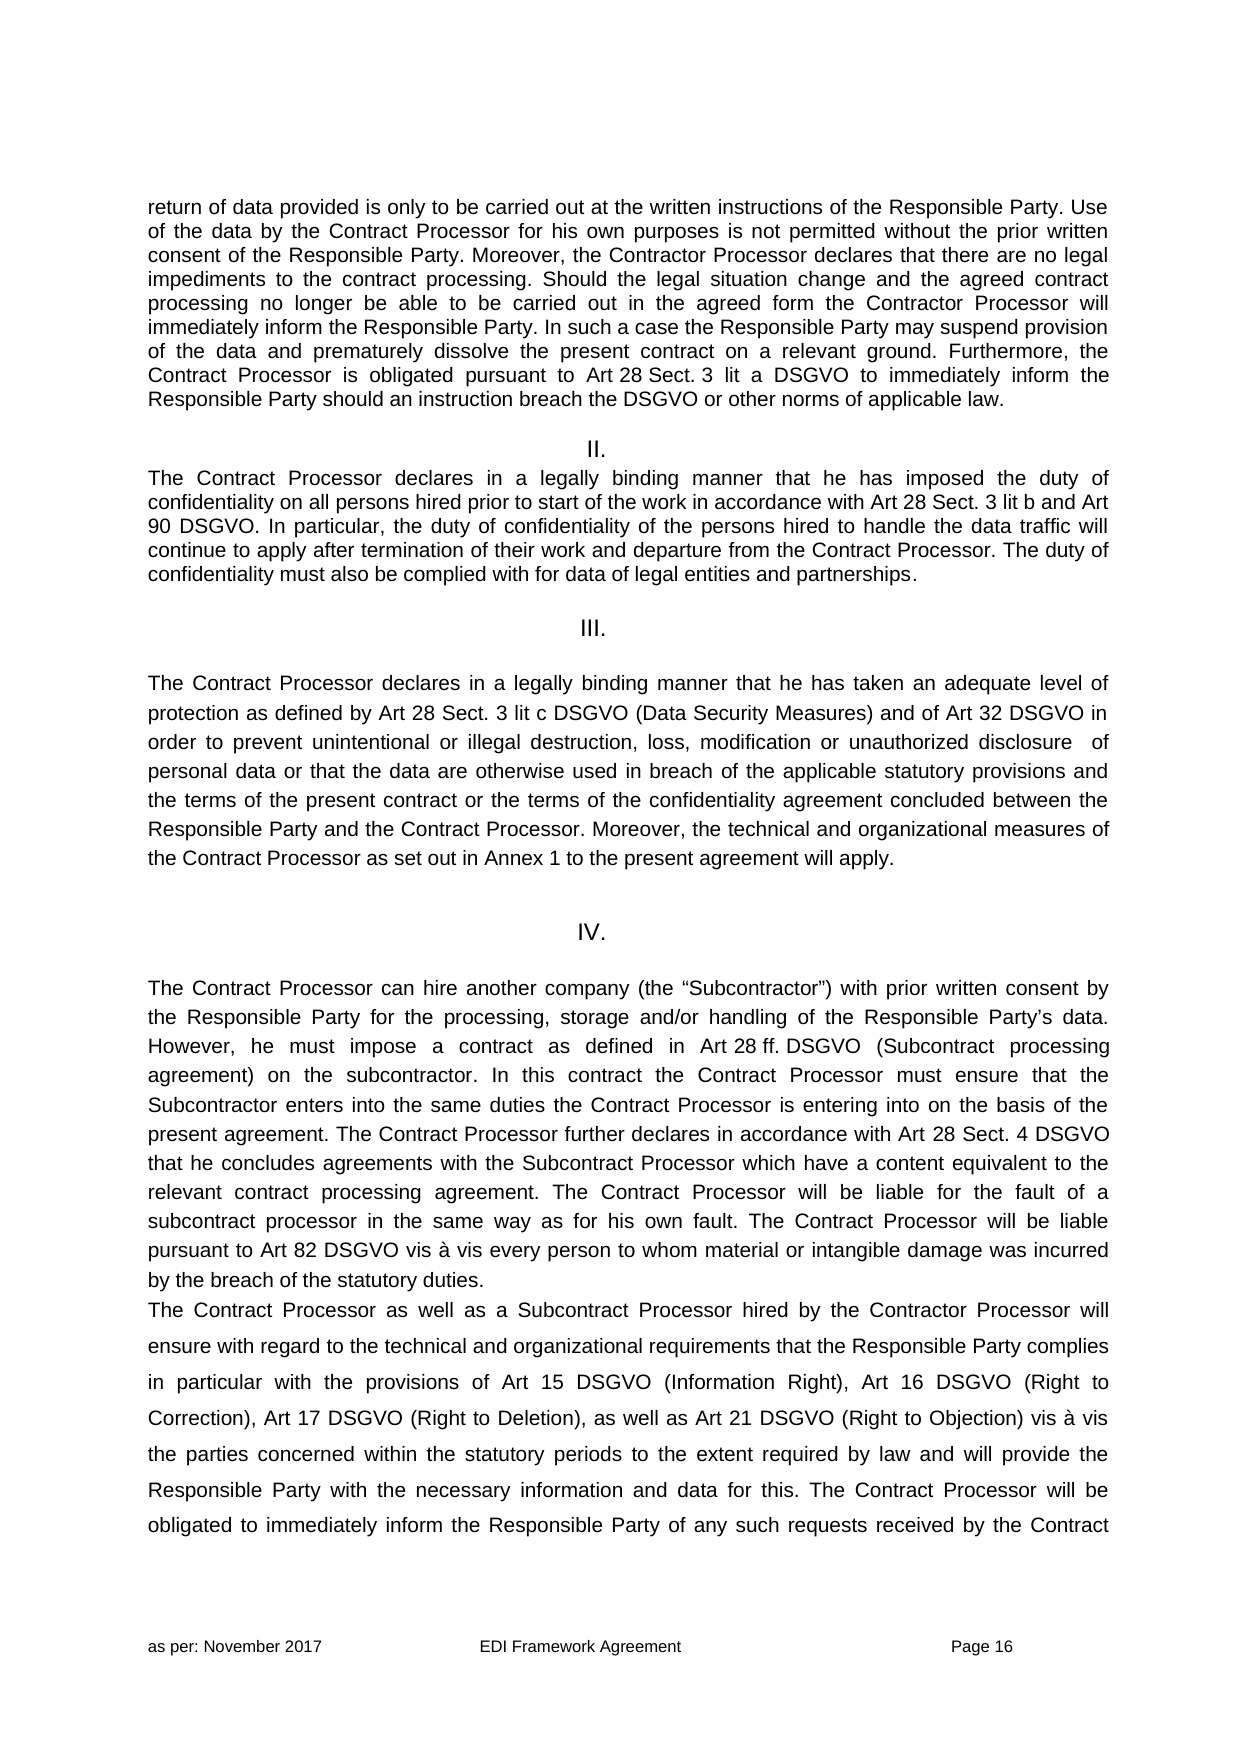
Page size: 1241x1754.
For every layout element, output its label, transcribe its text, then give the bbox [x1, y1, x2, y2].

text The Contract Processor declares in a legally binding manner that he has taken an adequate level of protection as defined by Art 28 Sect. 3 lit c DSGVO (Data Security Measures) and of Art 32 DSGVO in order to prevent unintentional or illegal destruction, loss, modification or unauthorized disclosure of personal data or that the data are otherwise used in breach of the applicable statutory provisions and the terms of the present contract or the terms of the confidentiality agreement concluded between the Responsible Party and the Contract Processor. Moreover, the technical and organizational measures of the Contract Processor as set out in Annex 1 to the present agreement will apply. [148, 666, 1110, 870]
list The Contract Processor declares in a legally binding manner that he has imposed the duty of confidentiality on all persons hired prior to start of the work in accordance with Art 28 Sect. 3 lit b and Art 90 DSGVO. In particular, the duty of confidentiality of the persons hired to handle the data traffic will continue to apply after termination of their work and departure from the Contract Processor. The duty of confidentiality must also be complied with for data of legal entities and partnerships. [148, 466, 1110, 586]
text The Contract Processor can hire another company (the “Subcontractor”) with prior written consent by the Responsible Party for the processing, storage and/or handling of the Responsible Party’s data. However, he must impose a contract as defined in Art 28 ff. DSGVO (Subcontract processing agreement) on the subcontractor. In this contract the Contract Processor must ensure that the Subcontractor enters into the same duties the Contract Processor is entering into on the basis of the present agreement. The Contract Processor further declares in accordance with Art 28 Sect. 4 DSGVO that he concludes agreements with the Subcontract Processor which have a content equivalent to the relevant contract processing agreement. The Contract Processor will be liable for the fault of a subcontract processor in the same way as for his own fault. The Contract Processor will be liable pursuant to Art 82 DSGVO vis à vis every person to whom material or intangible damage was incurred by the breach of the statutory duties. [148, 971, 1110, 1291]
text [148, 1298, 1110, 1537]
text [148, 195, 1110, 411]
